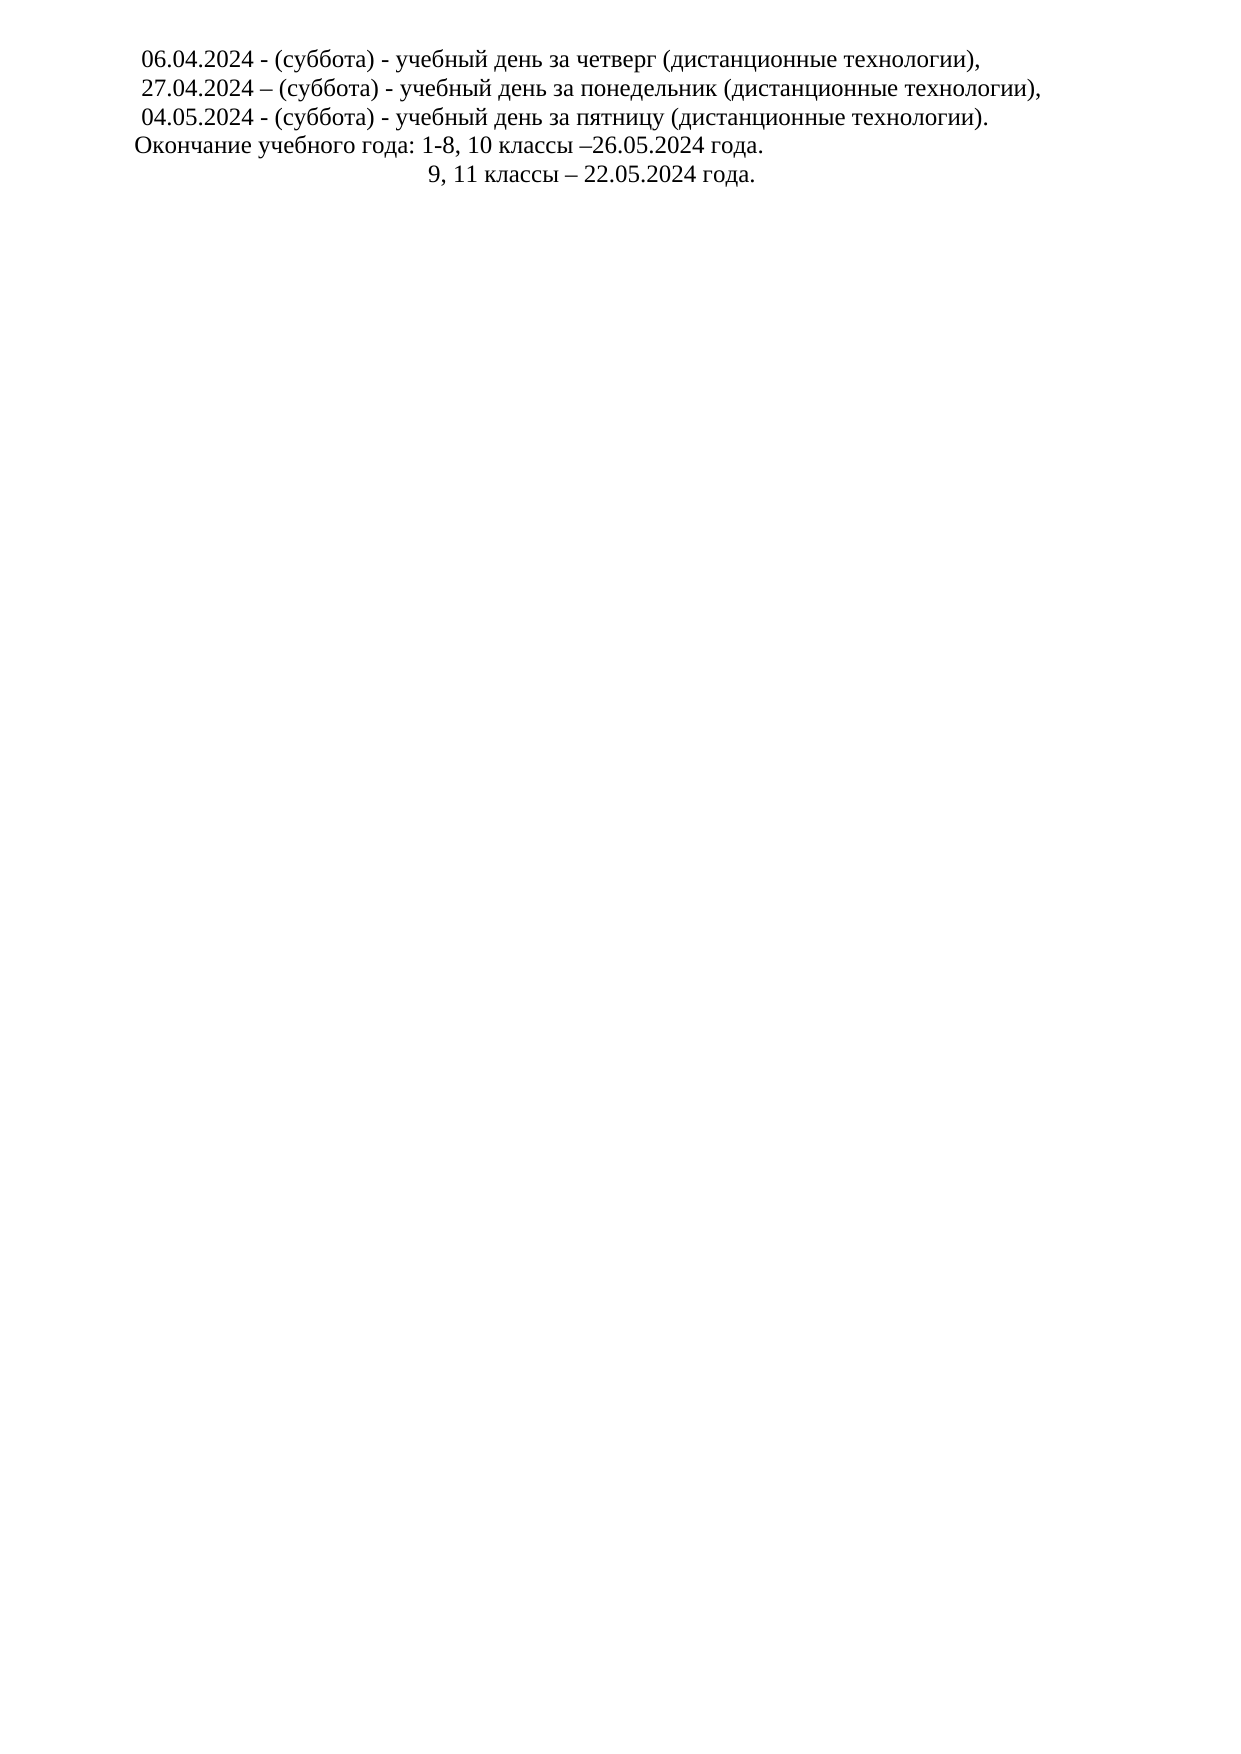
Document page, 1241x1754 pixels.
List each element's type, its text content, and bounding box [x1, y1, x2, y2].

text 04.05.2024 - (суббота) - учебный день за пятницу (дистанционные технологии). [141, 102, 1181, 131]
text 9, 11 классы – 22.05.2024 года. [428, 159, 1181, 188]
text 27.04.2024 – (суббота) - учебный день за понедельник (дистанционные технологии), [141, 73, 1181, 102]
text Окончание учебного года: 1-8, 10 классы –26.05.2024 года. [134, 131, 1181, 159]
text 06.04.2024 - (суббота) - учебный день за четверг (дистанционные технологии), [141, 44, 1181, 73]
